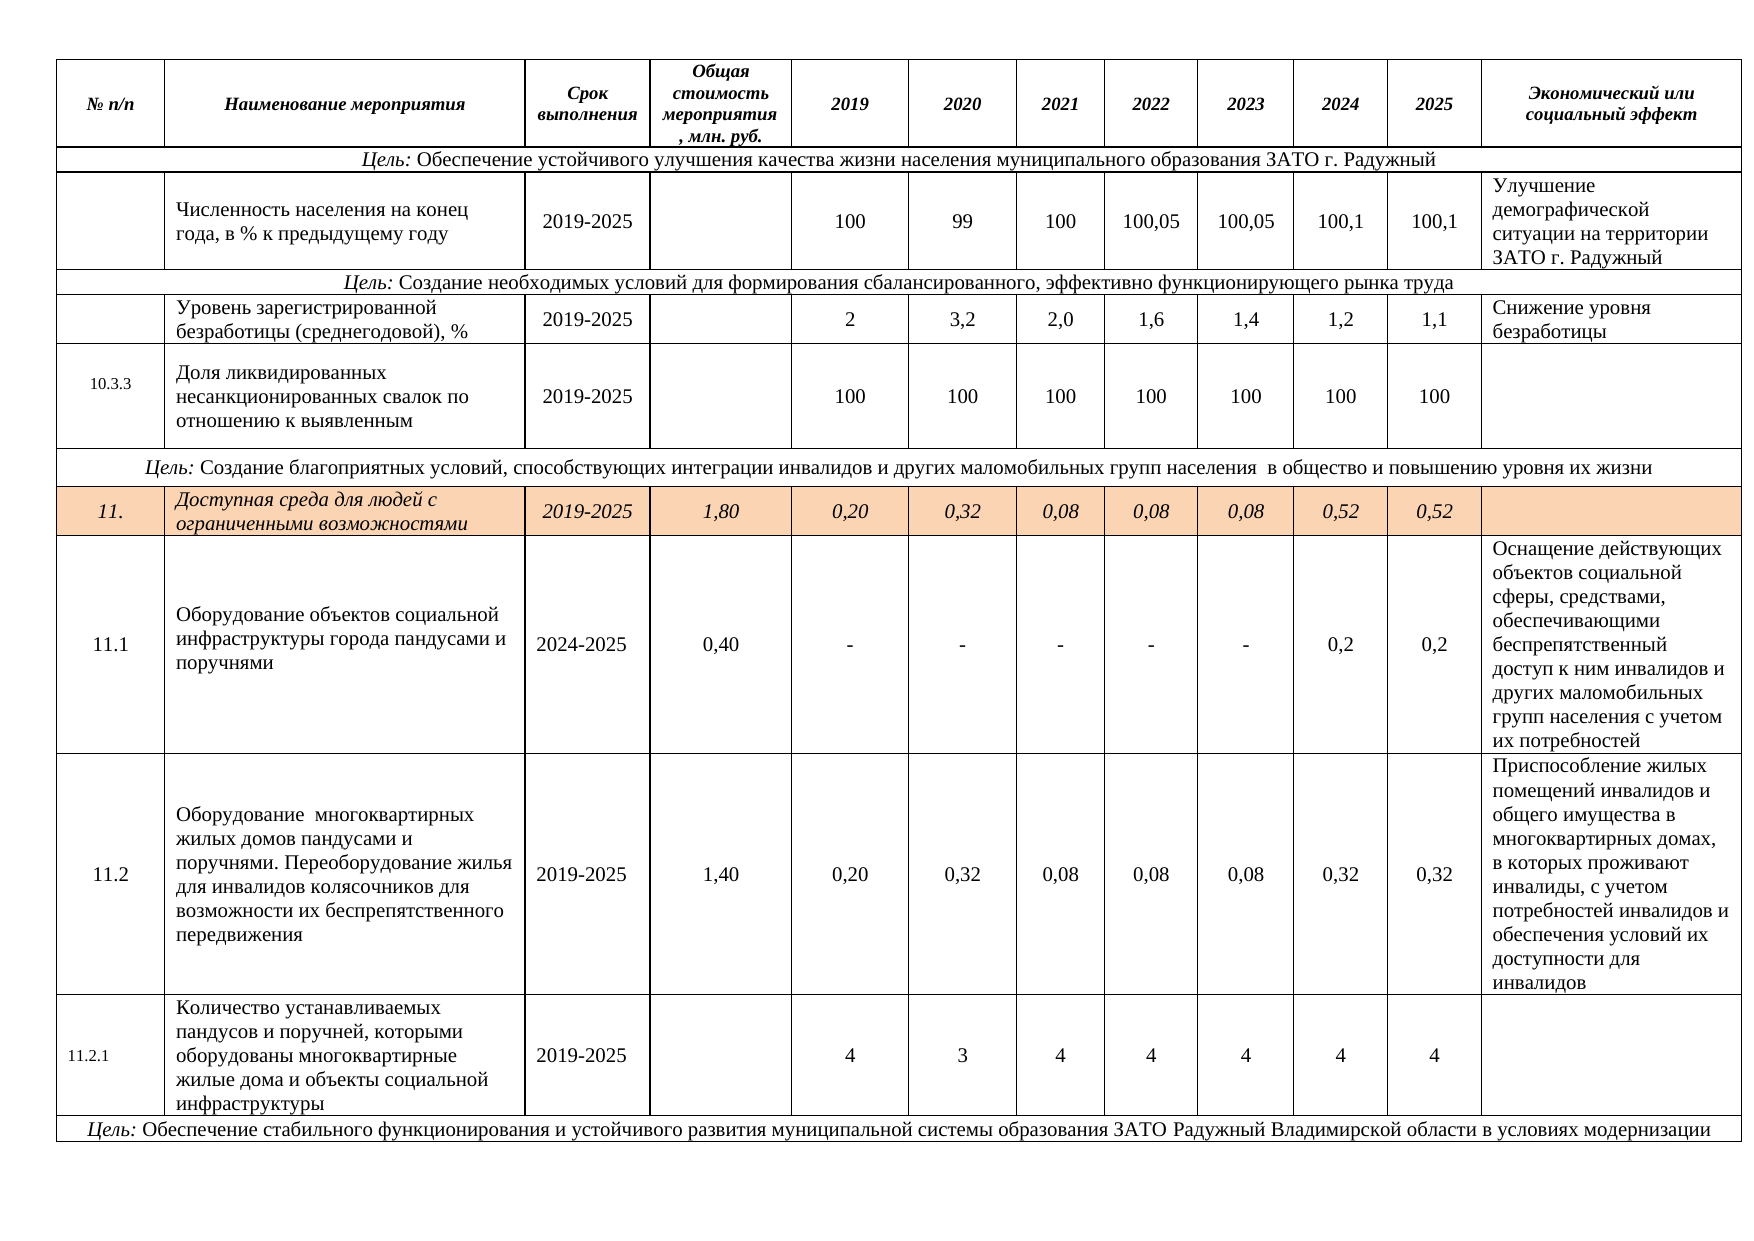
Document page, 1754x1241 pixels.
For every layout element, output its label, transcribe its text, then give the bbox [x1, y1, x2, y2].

table_cell [651, 173, 791, 269]
table_header 2020 [909, 60, 1016, 146]
table_cell 1,40 [651, 754, 791, 994]
table_cell [1482, 344, 1741, 448]
table_cell 1,6 [1105, 295, 1197, 343]
table_cell 100,1 [1294, 173, 1387, 269]
table_cell - [792, 536, 908, 752]
table_cell 0,08 [1017, 754, 1104, 994]
table_cell 100 [1198, 344, 1293, 448]
table_header 2019 [792, 60, 908, 146]
table_cell 4 [792, 995, 908, 1115]
table_cell 0,08 [1105, 487, 1197, 535]
table_cell 100 [1017, 344, 1104, 448]
table_cell 0,52 [1388, 487, 1481, 535]
table_cell 2019-2025 [526, 344, 649, 448]
table_cell 0,08 [1017, 487, 1104, 535]
table_header Общая стоимость мероприятия, млн. руб. [651, 60, 791, 146]
table_cell Численность населения на конец года, в % к предыдущему году [165, 173, 524, 269]
table_cell 1,1 [1388, 295, 1481, 343]
table_cell 11.2 [57, 754, 164, 994]
table_header 2022 [1105, 60, 1197, 146]
table_cell Приспособление жилых помещений инвалидов и общего имущества в многоквартирных домах, в которых проживают инвалиды, с учетом потребностей инвалидов и обеспечения условий их доступности для инвалидов [1482, 754, 1741, 994]
table_cell 99 [909, 173, 1016, 269]
table_cell 2 [792, 295, 908, 343]
table_cell 2019-2025 [526, 487, 649, 535]
table_header 2025 [1388, 60, 1481, 146]
table_cell - [1198, 536, 1293, 752]
table_cell 1,2 [1294, 295, 1387, 343]
table_cell 0,32 [909, 487, 1016, 535]
table_cell [1482, 487, 1741, 535]
table_cell 1,80 [651, 487, 791, 535]
table_cell 0,32 [1294, 754, 1387, 994]
table_cell Цель: Обеспечение устойчивого улучшения качества жизни населения муниципального образования ЗАТО г. Радужный [57, 148, 1741, 171]
table_cell [651, 344, 791, 448]
table_cell 100,05 [1105, 173, 1197, 269]
table_cell Цель: Создание благоприятных условий, способствующих интеграции инвалидов и других маломобильных групп населения в общество и повышению уровня их жизни [57, 449, 1741, 486]
table_cell 0,08 [1105, 754, 1197, 994]
table_cell Оснащение действующих объектов социальной сферы, средствами, обеспечивающими беспрепятственный доступ к ним инвалидов и других маломобильных групп населения с учетом их потребностей [1482, 536, 1741, 752]
table_cell 0,40 [651, 536, 791, 752]
table_cell Доступная среда для людей с ограниченными возможностями [165, 487, 524, 535]
table_cell 3 [909, 995, 1016, 1115]
table_cell 11.2.1 [57, 995, 164, 1115]
table_cell 100 [1388, 344, 1481, 448]
table_cell - [1017, 536, 1104, 752]
table_cell 2019-2025 [526, 295, 649, 343]
table_cell 10.3.3 [57, 344, 164, 448]
table_cell 2024-2025 [526, 536, 649, 752]
table_cell Оборудование объектов социальной инфраструктуры города пандусами и поручнями [165, 536, 524, 752]
table_cell 1,4 [1198, 295, 1293, 343]
table_cell 100 [1294, 344, 1387, 448]
table_cell [1482, 995, 1741, 1115]
table_cell - [909, 536, 1016, 752]
table_cell 100 [792, 173, 908, 269]
table_cell 11.1 [57, 536, 164, 752]
table_cell 2019-2025 [526, 995, 649, 1115]
table_cell Уровень зарегистрированной безработицы (среднегодовой), % [165, 295, 524, 343]
table_cell 100,05 [1198, 173, 1293, 269]
table_cell 100 [792, 344, 908, 448]
table_cell 2019-2025 [526, 754, 649, 994]
table_cell 0,52 [1294, 487, 1387, 535]
table_cell 0,32 [909, 754, 1016, 994]
table_cell - [1105, 536, 1197, 752]
table_cell 4 [1198, 995, 1293, 1115]
table_cell 4 [1105, 995, 1197, 1115]
table_cell Оборудование многоквартирных жилых домов пандусами и поручнями. Переоборудование жилья для инвалидов колясочников для возможности их беспрепятственного передвижения [165, 754, 524, 994]
table_cell 100 [909, 344, 1016, 448]
table_cell [651, 295, 791, 343]
table_header 2021 [1017, 60, 1104, 146]
table_header Срок выполнения [526, 60, 649, 146]
table_cell 11. [57, 487, 164, 535]
table_cell Цель: Создание необходимых условий для формирования сбалансированного, эффективно функционирующего рынка труда [57, 270, 1741, 294]
table_cell Количество устанавливаемых пандусов и поручней, которыми оборудованы многоквартирные жилые дома и объекты социальной инфраструктуры [165, 995, 524, 1115]
table_cell 0,20 [792, 754, 908, 994]
table_cell [57, 295, 164, 343]
table_header 2023 [1198, 60, 1293, 146]
table_header Наименование мероприятия [165, 60, 524, 146]
table_cell 100 [1105, 344, 1197, 448]
table_cell Улучшение демографической ситуации на территории ЗАТО г. Радужный [1482, 173, 1741, 269]
table_cell 2019-2025 [526, 173, 649, 269]
table_header № п/п [57, 60, 164, 146]
table_cell 0,08 [1198, 487, 1293, 535]
table_cell 0,08 [1198, 754, 1293, 994]
table_cell 2,0 [1017, 295, 1104, 343]
table_cell [57, 173, 164, 269]
table_cell 0,2 [1388, 536, 1481, 752]
table_cell 4 [1017, 995, 1104, 1115]
table_cell 3,2 [909, 295, 1016, 343]
table_cell 0,20 [792, 487, 908, 535]
table_header 2024 [1294, 60, 1387, 146]
table_cell Доля ликвидированных несанкционированных свалок по отношению к выявленным [165, 344, 524, 448]
table_header Экономический или социальный эффект [1482, 60, 1741, 146]
table_cell 100 [1017, 173, 1104, 269]
table_cell 4 [1388, 995, 1481, 1115]
table_cell 0,2 [1294, 536, 1387, 752]
table_cell Снижение уровня безработицы [1482, 295, 1741, 343]
table_cell [651, 995, 791, 1115]
table_cell 100,1 [1388, 173, 1481, 269]
table_cell 0,32 [1388, 754, 1481, 994]
table_cell 4 [1294, 995, 1387, 1115]
